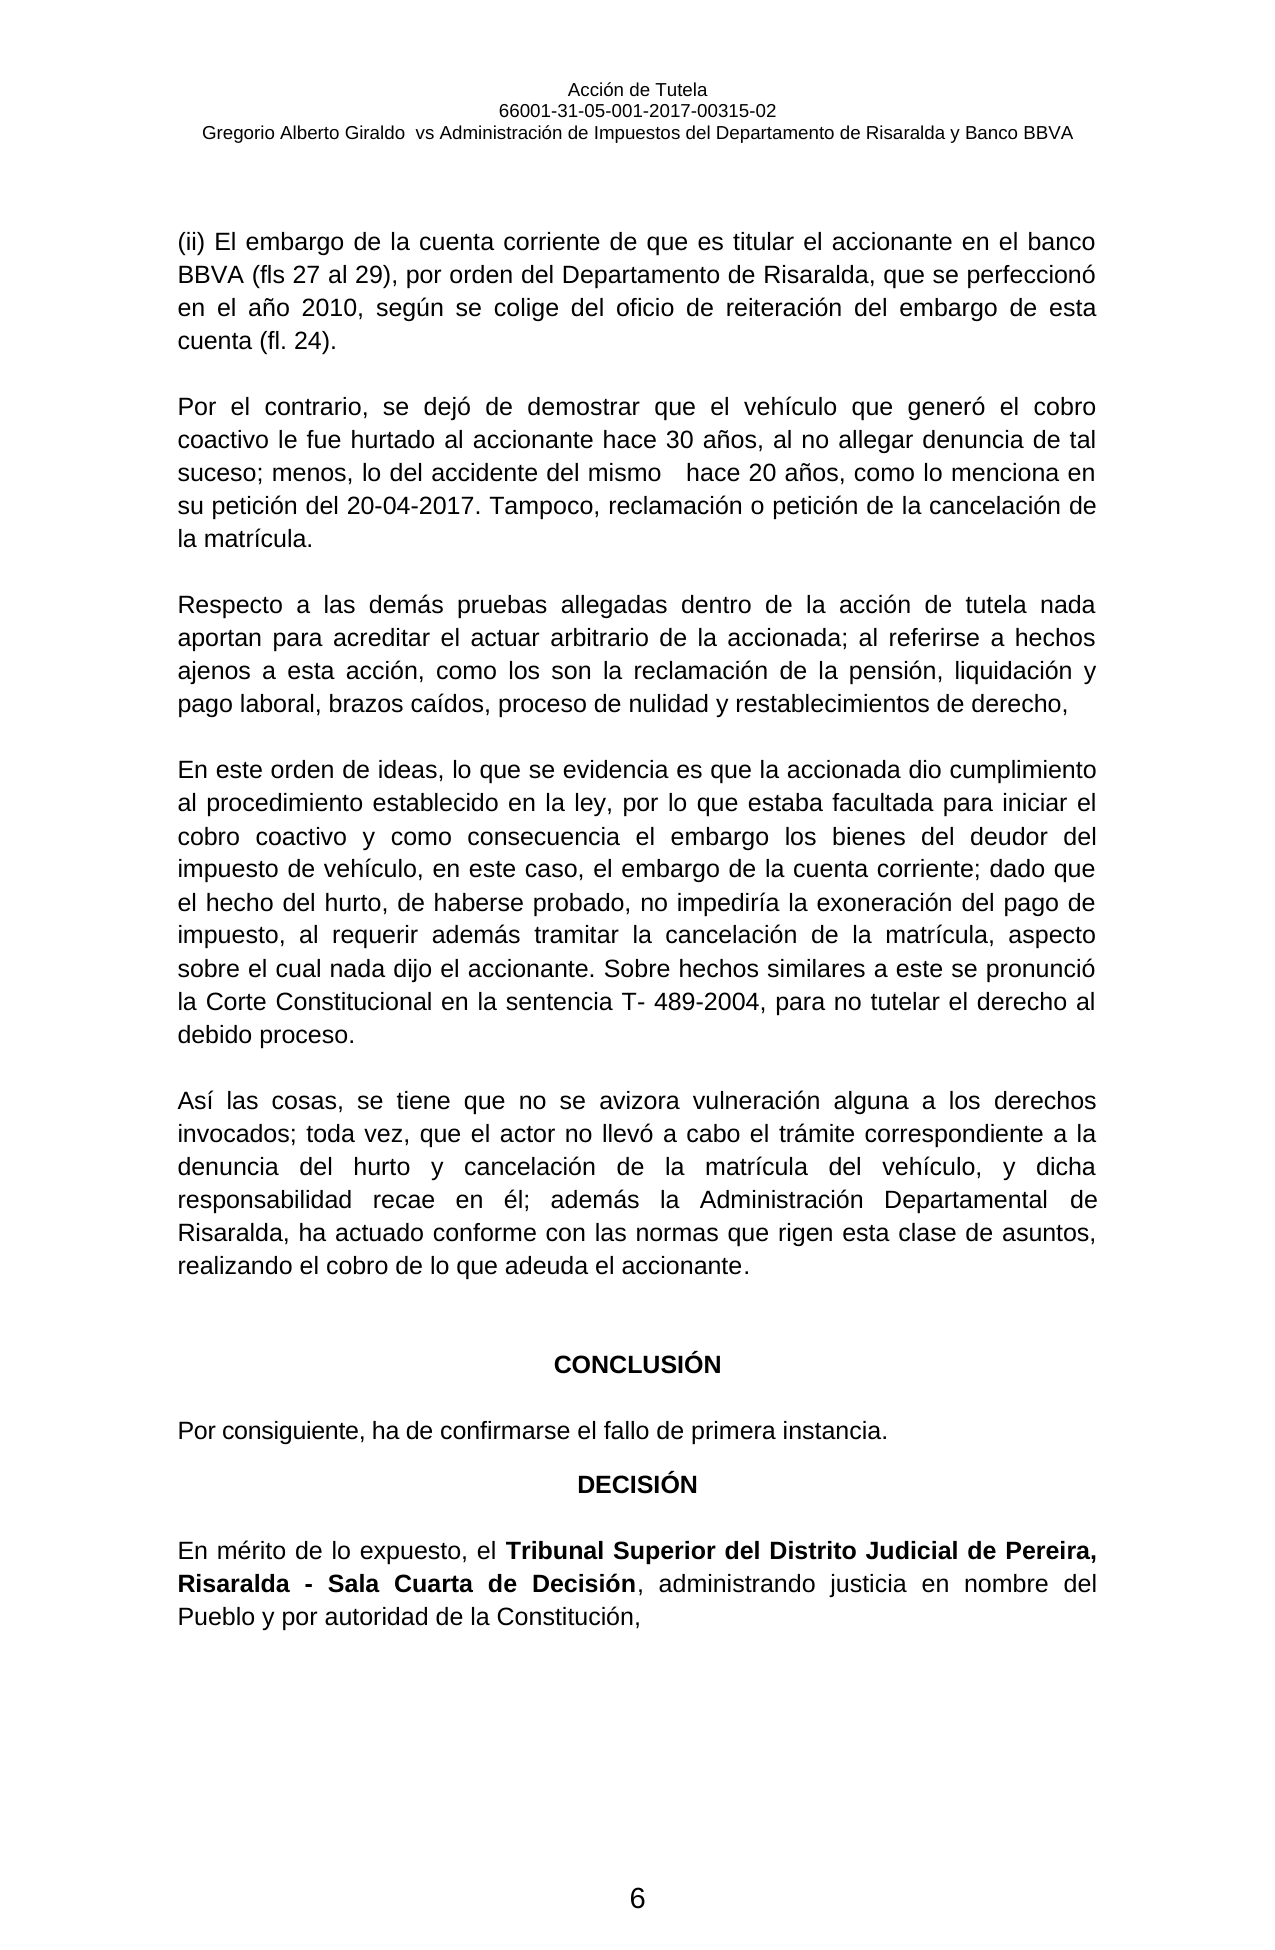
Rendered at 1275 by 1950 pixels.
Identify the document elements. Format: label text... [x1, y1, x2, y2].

text En mérito de lo expuesto, el Tribunal Superior del Distrito Judicial de Pereira, Risaralda - Sala Cuarta de Decisión, administrando justicia en nombre del Pueblo y por autoridad de la Constitución, [177, 1536, 1098, 1631]
text DECISIÓN [177, 1470, 1098, 1498]
text En este orden de ideas, lo que se evidencia es que la accionada dio cumplimiento al procedimiento establecido en la ley, por lo que estaba facultada para iniciar el cobro coactivo y como consecuencia el embargo los bienes del deudor del impuesto de vehículo, en este caso, el embargo de la cuenta corriente; dado que el hecho del hurto, de haberse probado, no impediría la exoneración del pago de impuesto, al requerir además tramitar la cancelación de la matrícula, aspecto sobre el cual nada dijo el accionante. Sobre hechos similares a este se pronunció la Corte Constitucional en la sentencia T- 489-2004, para no tutelar el derecho al debido proceso. [177, 755, 1098, 1048]
text CONCLUSIÓN [177, 1350, 1098, 1378]
text Respecto a las demás pruebas allegadas dentro de la acción de tutela nada aportan para acreditar el actuar arbitrario de la accionada; al referirse a hechos ajenos a esta acción, como los son la reclamación de la pensión, liquidación y pago laboral, brazos caídos, proceso de nulidad y restablecimientos de derecho, [177, 590, 1098, 718]
text Por el contrario, se dejó de demostrar que el vehículo que generó el cobro coactivo le fue hurtado al accionante hace 30 años, al no allegar denuncia de tal suceso; menos, lo del accidente del mismo hace 20 años, como lo menciona en su petición del 20-04-2017. Tampoco, reclamación o petición de la cancelación de la matrícula. [177, 392, 1098, 553]
text Por consiguiente, ha de confirmarse el fallo de primera instancia. [177, 1416, 1098, 1444]
text (ii) El embargo de la cuenta corriente de que es titular el accionante en el banco BBVA (fls 27 al 29), por orden del Departamento de Risaralda, que se perfeccionó en el año 2010, según se colige del oficio de reiteración del embargo de esta cuenta (fl. 24). [177, 227, 1098, 355]
text Así las cosas, se tiene que no se avizora vulneración alguna a los derechos invocados; toda vez, que el actor no llevó a cabo el trámite correspondiente a la denuncia del hurto y cancelación de la matrícula del vehículo, y dicha responsabilidad recae en él; además la Administración Departamental de Risaralda, ha actuado conforme con las normas que rigen esta clase de asuntos, realizando el cobro de lo que adeuda el accionante. [177, 1086, 1098, 1279]
